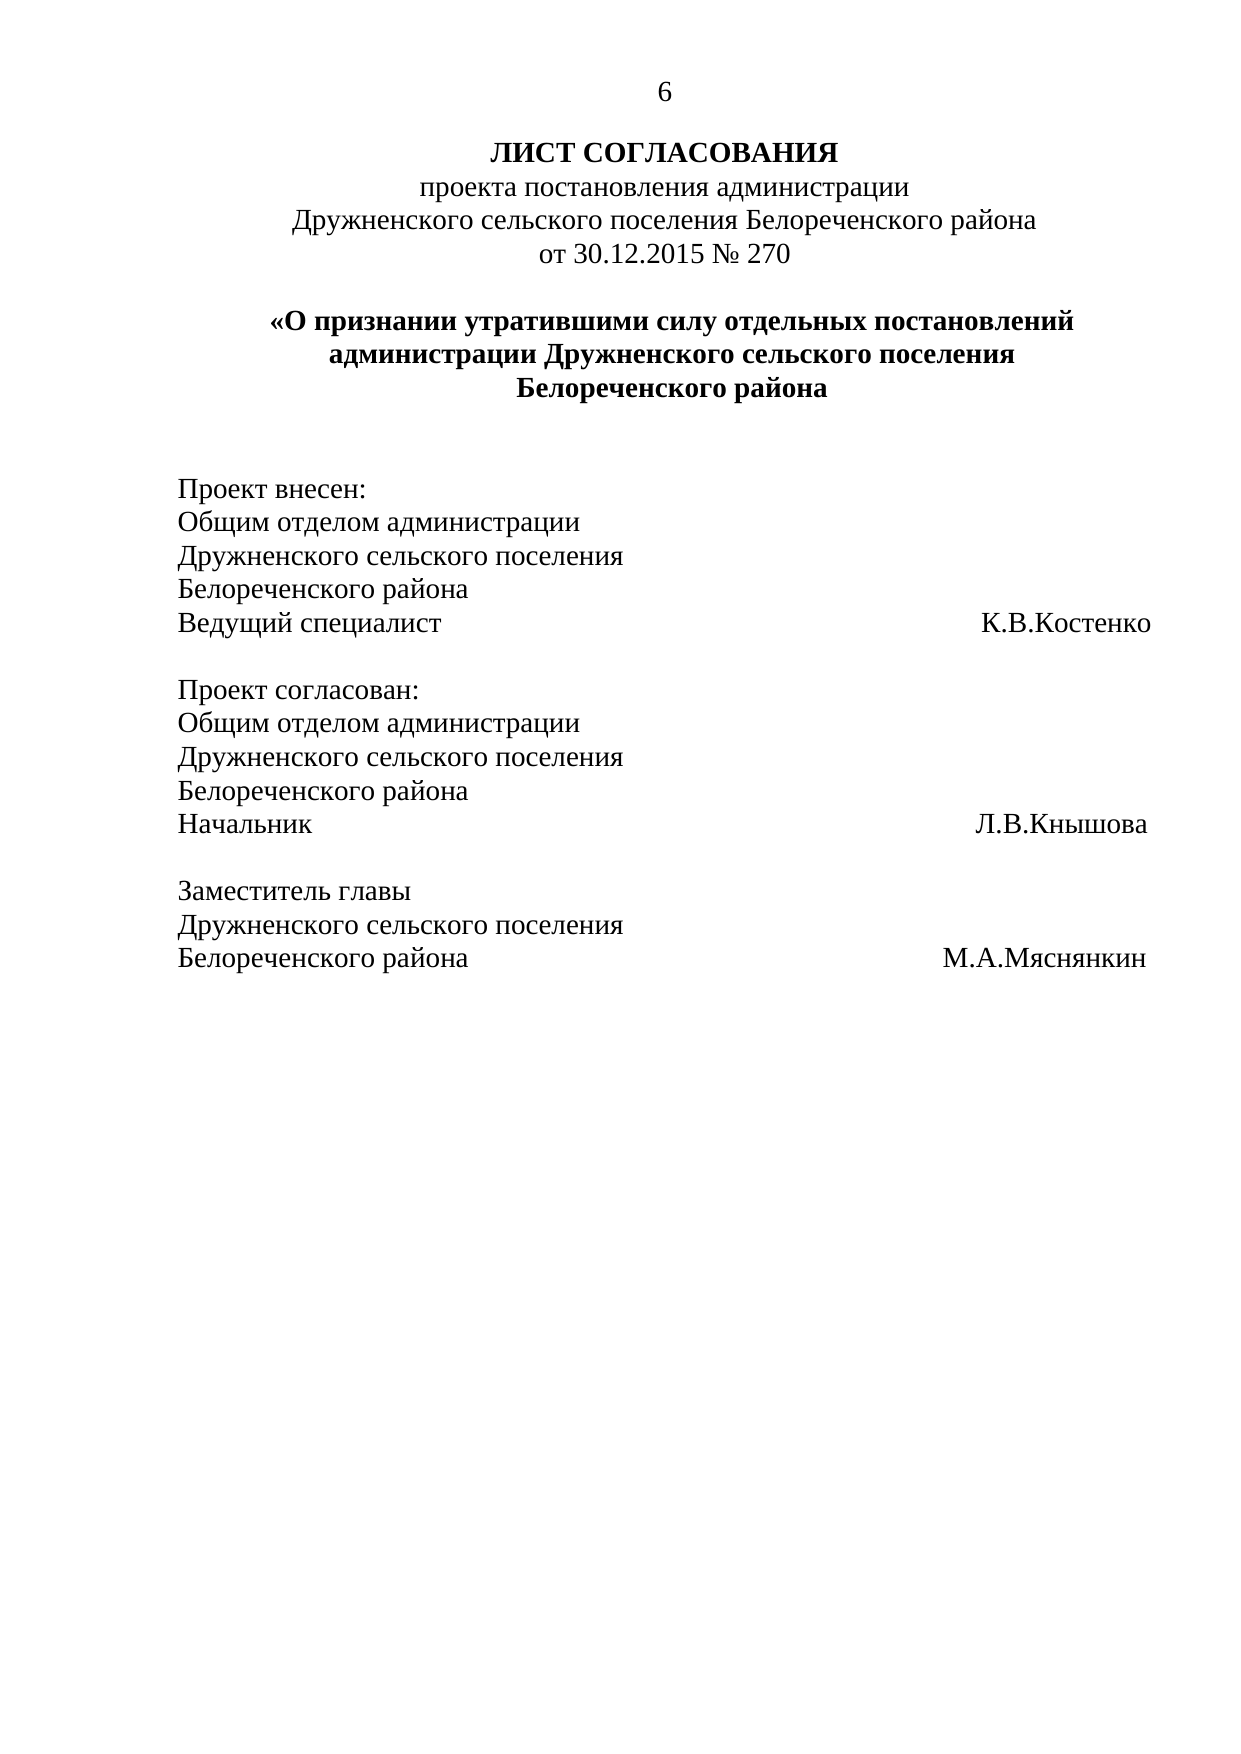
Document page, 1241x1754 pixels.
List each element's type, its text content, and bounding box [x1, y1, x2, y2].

text Общим отделом администрации [177, 706, 1152, 739]
text Дружненского сельского поселения [177, 538, 1152, 571]
text Дружненского сельского поселения Белореченского района [177, 202, 1152, 236]
text Белореченского района [177, 773, 1152, 806]
text Белореченского района [251, 370, 1093, 404]
text администрации Дружненского сельского поселения [251, 337, 1093, 370]
text Общим отделом администрации [177, 504, 1152, 538]
text Дружненского сельского поселения [177, 739, 1152, 773]
text Начальник Л.В.Кнышова [177, 806, 1152, 840]
text проекта постановления администрации [177, 169, 1152, 202]
text Белореченского района [177, 571, 1152, 605]
text ЛИСТ СОГЛАСОВАНИЯ [177, 135, 1152, 169]
text Дружненского сельского поселения [177, 907, 1152, 940]
text Заместитель главы [177, 873, 1152, 907]
text Белореченского района М.А.Мяснянкин [177, 940, 1152, 974]
text Проект согласован: [177, 672, 1152, 706]
text от 30.12.2015 № 270 [177, 236, 1152, 269]
text Проект внесен: [177, 471, 1152, 504]
text Ведущий специалист К.В.Костенко [177, 605, 1152, 638]
text «О признании утратившими силу отдельных постановлений [251, 303, 1093, 337]
